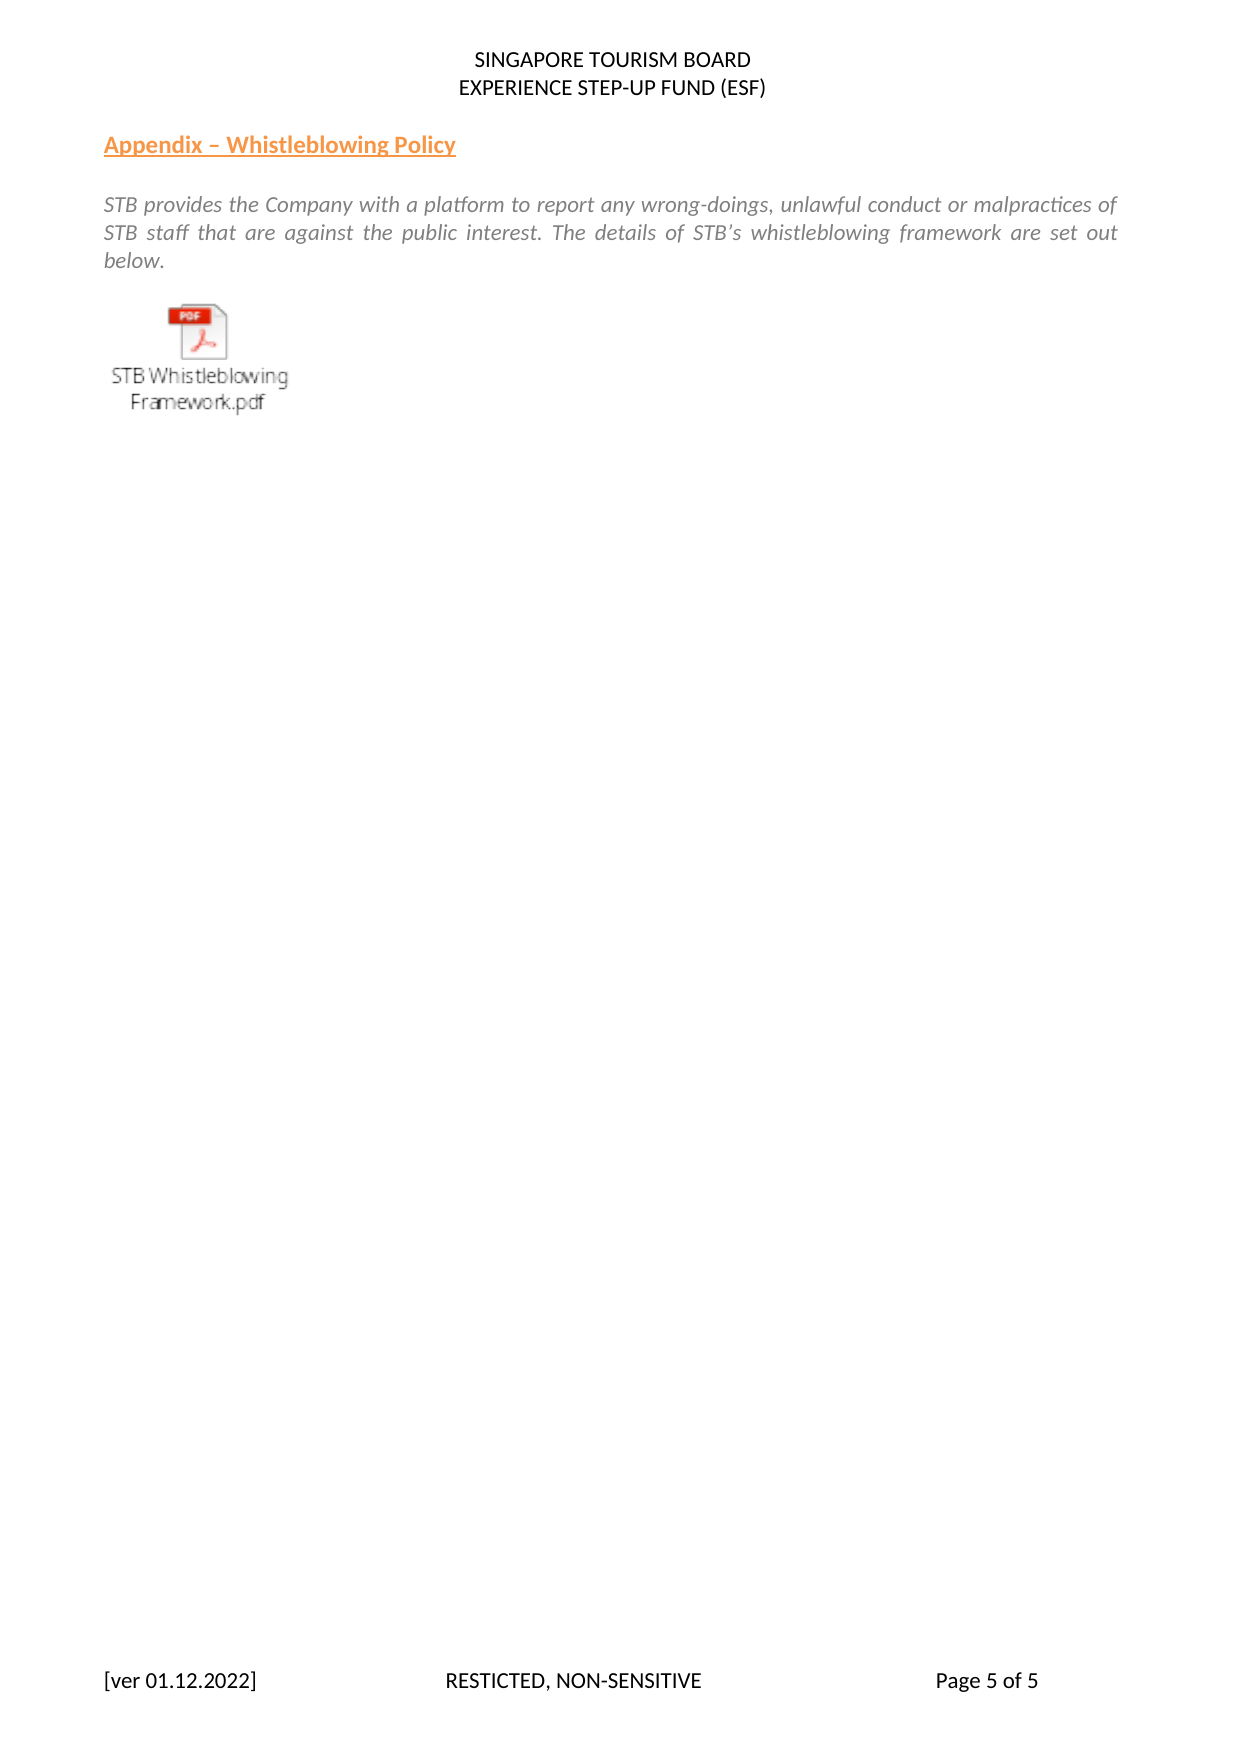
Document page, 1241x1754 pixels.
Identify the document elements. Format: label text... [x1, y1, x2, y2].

text STB provides the Company with a platform to report any wrong-doings, unlawful conduct or malpractices of STB staff that are against the public interest. The details of STB’s whistleblowing framework are set out below. [103, 190, 1122, 274]
text Appendix – Whistleblowing Policy [103, 129, 1122, 159]
